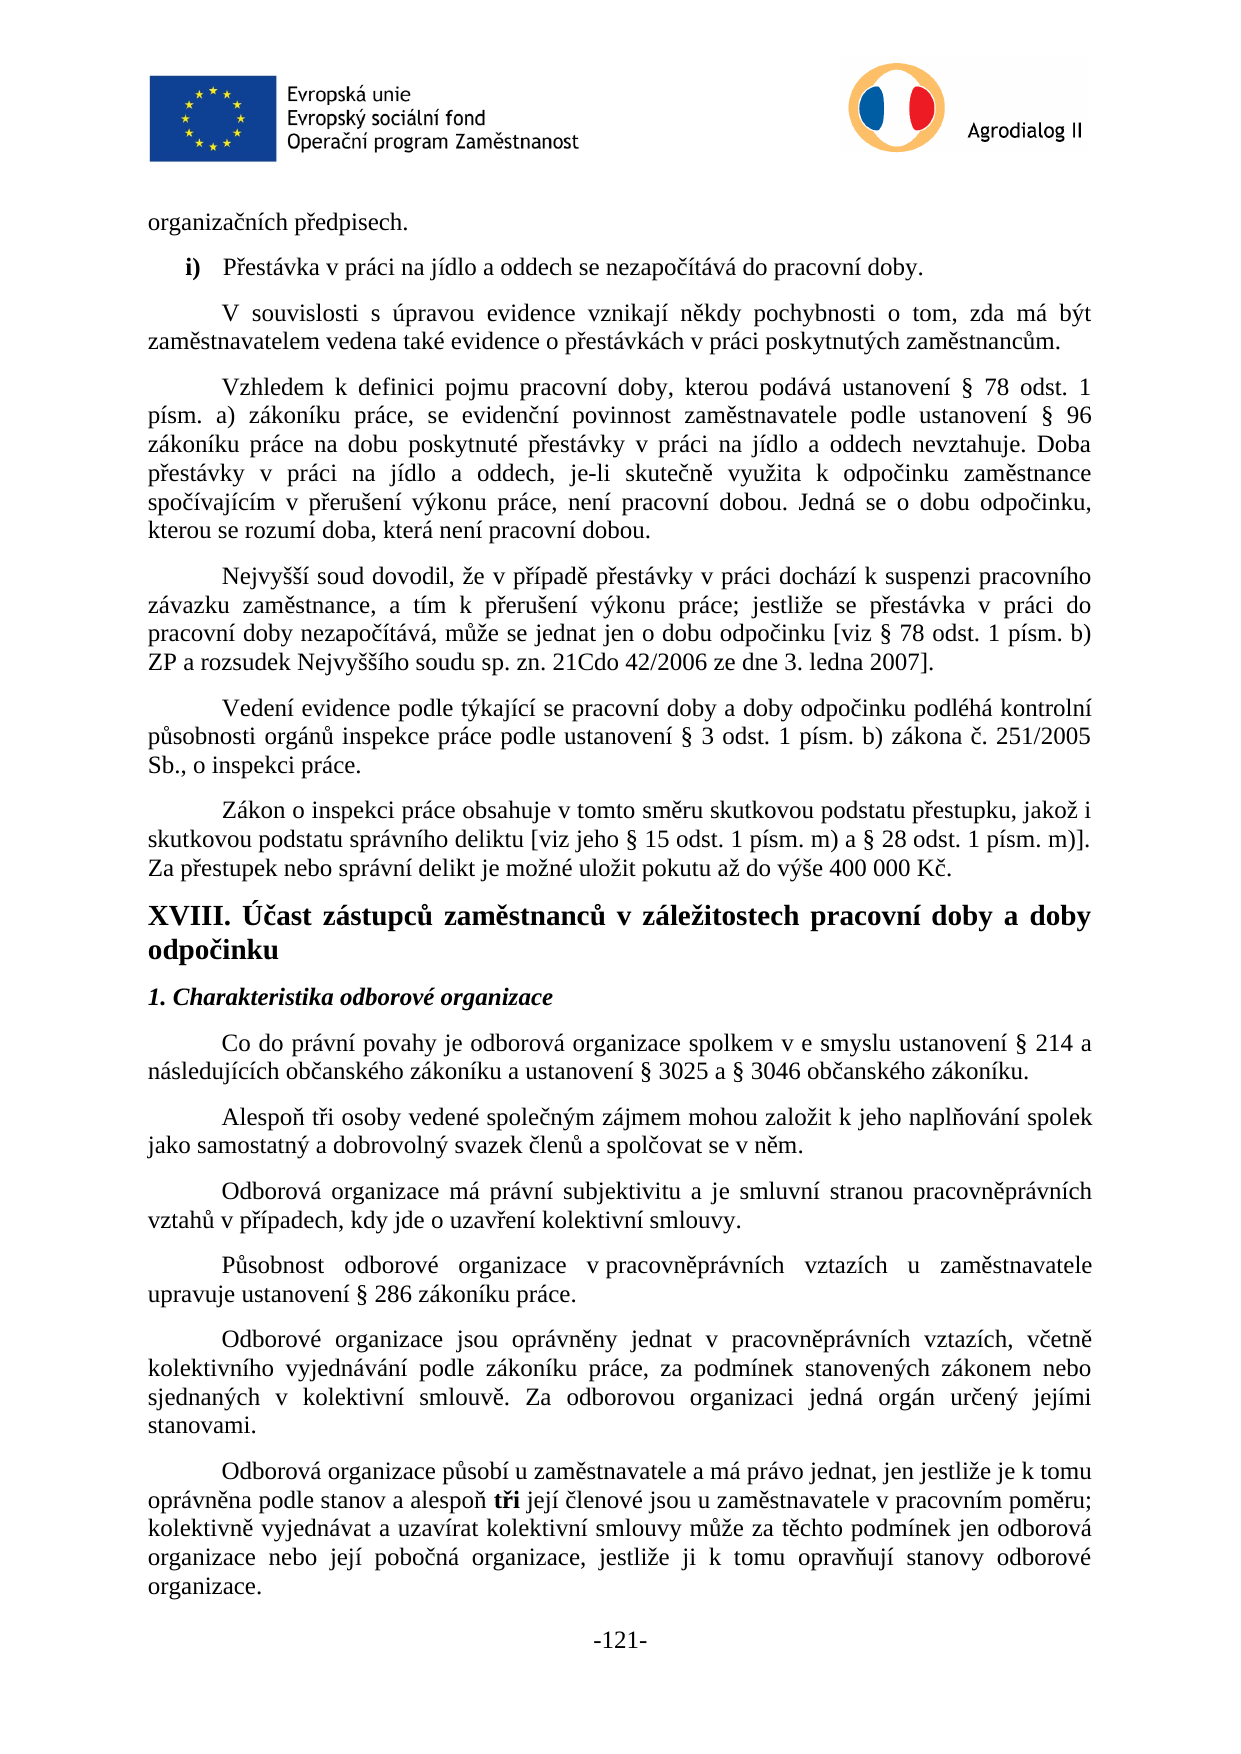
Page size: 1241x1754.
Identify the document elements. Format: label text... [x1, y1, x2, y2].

text Alespoň tři osoby vedené společným zájmem mohou založit k jeho naplňování spolek jako samostatný a dobrovolný svazek členů a spolčovat se v něm. [148, 1102, 1092, 1159]
text Odborová organizace působí u zaměstnavatele a má právo jednat, jen jestliže je k tomu oprávněna podle stanov a alespoň tři její členové jsou u zaměstnavatele v pracovním poměru; kolektivně vyjednávat a uzavírat kolektivní smlouvy může za těchto podmínek jen odborová organizace nebo její pobočná organizace, jestliže ji k tomu opravňují stanovy odborové organizace. [148, 1456, 1092, 1600]
text Nejvyšší soud dovodil, že v případě přestávky v práci dochází k suspenzi pracovního závazku zaměstnance, a tím k přerušení výkonu práce; jestliže se přestávka v práci do pracovní doby nezapočítává, může se jednat jen o dobu odpočinku [viz § 78 odst. 1 písm. b) ZP a rozsudek Nejvyššího soudu sp. zn. 21Cdo 42/2006 ze dne 3. ledna 2007]. [148, 561, 1092, 676]
text V souvislosti s úpravou evidence vznikají někdy pochybnosti o tom, zda má být zaměstnavatelem vedena také evidence o přestávkách v práci poskytnutých zaměstnancům. [148, 298, 1092, 355]
text Působnost odborové organizace v pracovněprávních vztazích u zaměstnavatele upravuje ustanovení § 286 zákoníku práce. [148, 1250, 1092, 1308]
text 1. Charakteristika odborové organizace [148, 982, 1092, 1011]
picture [833, 53, 1089, 157]
list Přestávka v práci na jídlo a oddech se nezapočítává do pracovní doby. [185, 252, 1092, 281]
text Co do právní povahy je odborová organizace spolkem v e smyslu ustanovení § 214 a následujících občanského zákoníku a ustanovení § 3025 a § 3046 občanského zákoníku. [148, 1028, 1092, 1085]
text Odborové organizace jsou oprávněny jednat v pracovněprávních vztazích, včetně kolektivního vyjednávání podle zákoníku práce, za podmínek stanovených zákonem nebo sjednaných v kolektivní smlouvě. Za odborovou organizaci jedná orgán určený jejími stanovami. [148, 1324, 1092, 1439]
text Vedení evidence podle týkající se pracovní doby a doby odpočinku podléhá kontrolní působnosti orgánů inspekce práce podle ustanovení § 3 odst. 1 písm. b) zákona č. 251/2005 Sb., o inspekci práce. [148, 693, 1092, 779]
text XVIII. Účast zástupců zaměstnanců v záležitostech pracovní doby a doby odpočinku [148, 898, 1092, 966]
text Odborová organizace má právní subjektivitu a je smluvní stranou pracovněprávních vztahů v případech, kdy jde o uzavření kolektivní smlouvy. [148, 1176, 1092, 1233]
text Vzhledem k definici pojmu pracovní doby, kterou podává ustanovení § 78 odst. 1 písm. a) zákoníku práce, se evidenční povinnost zaměstnavatele podle ustanovení § 96 zákoníku práce na dobu poskytnuté přestávky v práci na jídlo a oddech nevztahuje. Doba přestávky v práci na jídlo a oddech, je-li skutečně využita k odpočinku zaměstnance spočívajícím v přerušení výkonu práce, není pracovní dobou. Jedná se o dobu odpočinku, kterou se rozumí doba, která není pracovní dobou. [148, 372, 1092, 544]
text Zákon o inspekci práce obsahuje v tomto směru skutkovou podstatu přestupku, jakož i skutkovou podstatu správního deliktu [viz jeho § 15 odst. 1 písm. m) a § 28 odst. 1 písm. m)]. Za přestupek nebo správní delikt je možné uložit pokutu až do výše 400 000 Kč. [148, 796, 1092, 882]
picture [147, 73, 579, 164]
